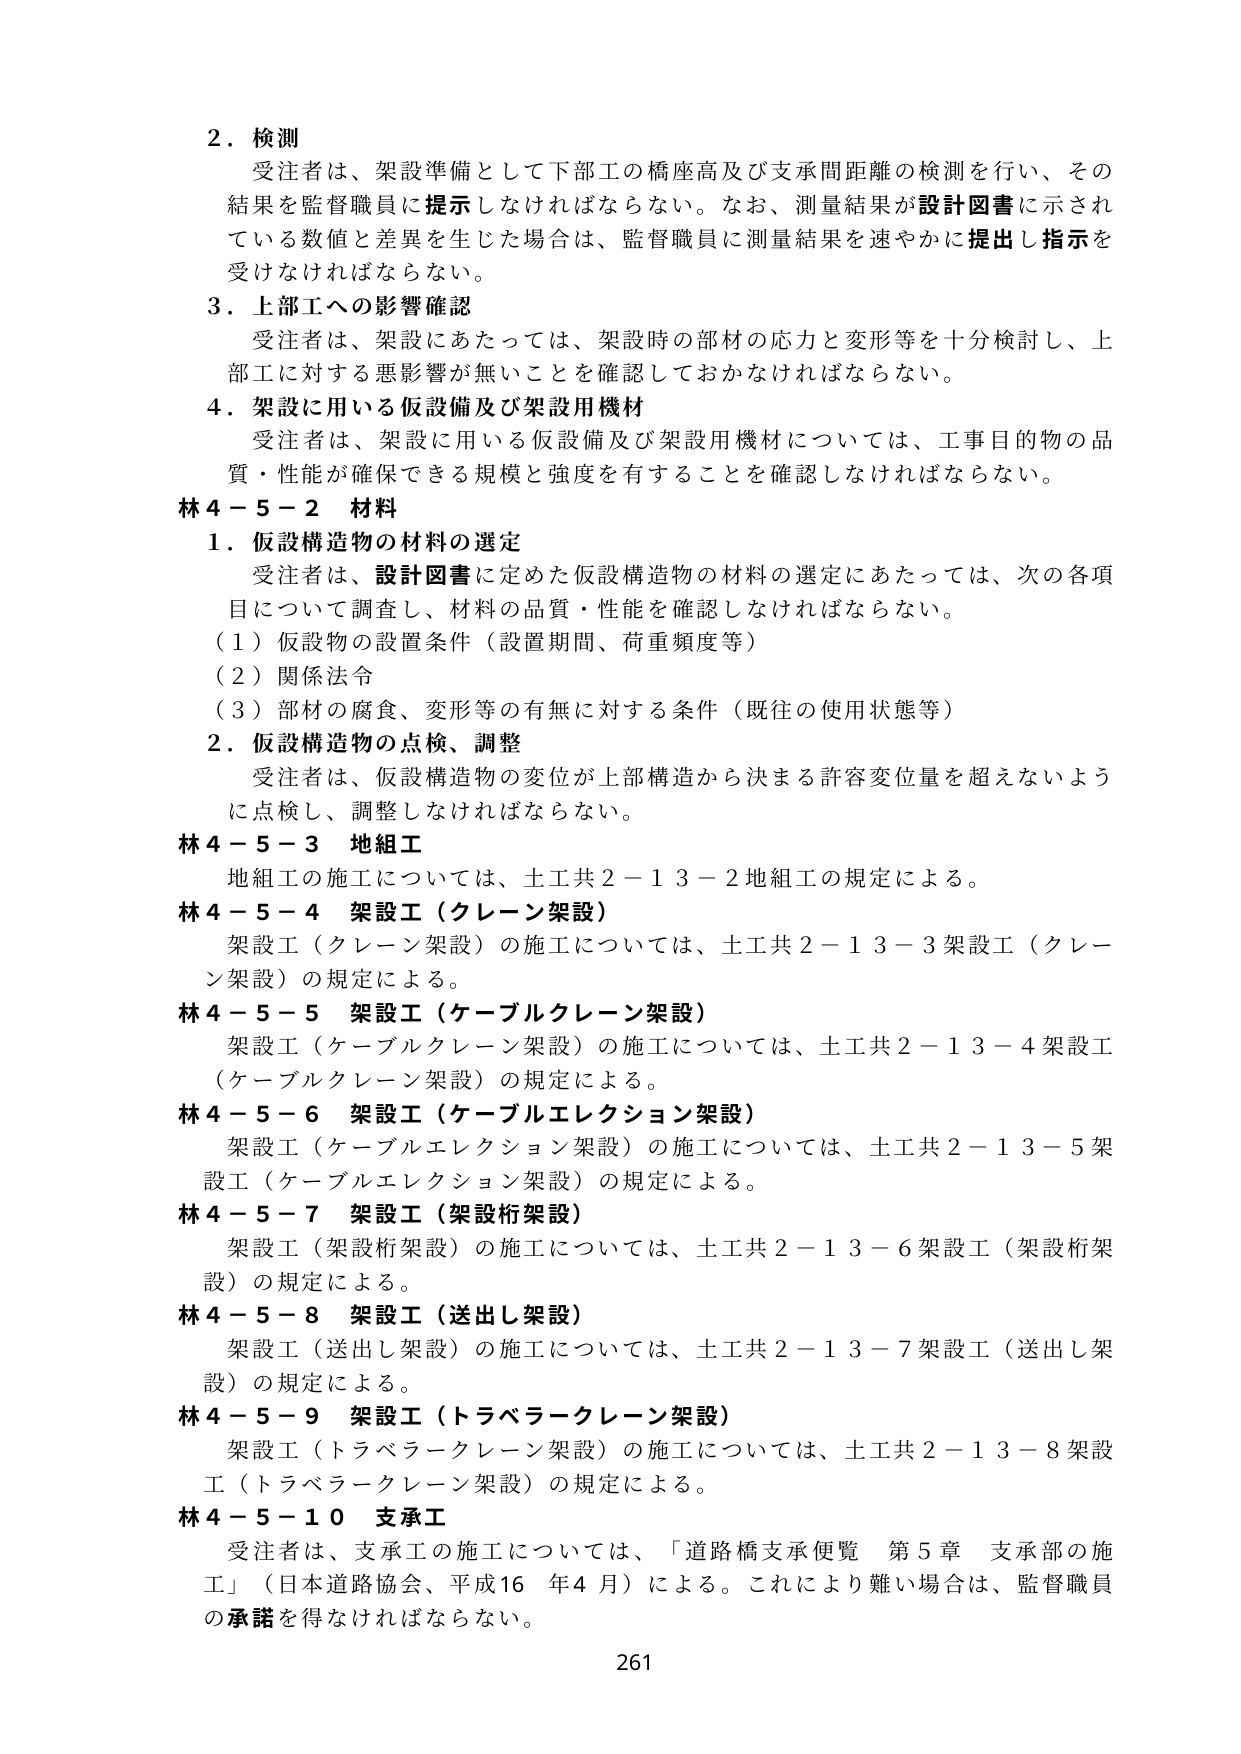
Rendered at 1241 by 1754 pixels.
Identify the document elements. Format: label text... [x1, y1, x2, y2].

text 受注者は、設計図書に定めた仮設構造物の材料の選定にあたっては、次の各項目について調査し、材料の品質・性能を確認しなければならない。 [218, 557, 1116, 624]
text 架設工（ケーブルエレクション架設）の施工については、土工共２－１３－５架設工（ケーブルエレクション架設）の規定による。 [197, 1129, 1116, 1197]
text ２．仮設構造物の点検、調整 [197, 726, 1116, 759]
text 林４－５－６ 架設工（ケーブルエレクション架設） [175, 1096, 1116, 1129]
text 林４－５－５ 架設工（ケーブルクレーン架設） [175, 995, 1116, 1028]
text 受注者は、支承工の施工については、「道路橋支承便覧 第５章 支承部の施工」（日本道路協会、平成16年4月）による。これにより難い場合は、監督職員の承諾を得なければならない。 [197, 1533, 1116, 1634]
text 受注者は、架設に用いる仮設備及び架設用機材については、工事目的物の品質・性能が確保できる規模と強度を有することを確認しなければならない。 [218, 423, 1116, 490]
text ４．架設に用いる仮設備及び架設用機材 [197, 389, 1116, 423]
text 架設工（架設桁架設）の施工については、土工共２－１３－６架設工（架設桁架設）の規定による。 [197, 1230, 1116, 1297]
text 架設工（クレーン架設）の施工については、土工共２－１３－３架設工（クレーン架設）の規定による。 [197, 927, 1116, 995]
text 地組工の施工については、土工共２－１３－２地組工の規定による。 [197, 860, 1116, 894]
text ３．上部工への影響確認 [197, 288, 1116, 322]
text 受注者は、仮設構造物の変位が上部構造から決まる許容変位量を超えないように点検し、調整しなければならない。 [218, 759, 1116, 826]
text 架設工（ケーブルクレーン架設）の施工については、土工共２－１３－４架設工（ケーブルクレーン架設）の規定による。 [197, 1028, 1116, 1096]
text 林４－５－８ 架設工（送出し架設） [175, 1297, 1116, 1331]
text （１）仮設物の設置条件（設置期間、荷重頻度等） [197, 624, 1116, 658]
text 受注者は、架設準備として下部工の橋座高及び支承間距離の検測を行い、その結果を監督職員に提示しなければならない。なお、測量結果が設計図書に示されている数値と差異を生じた場合は、監督職員に測量結果を速やかに提出し指示を受けなければならない。 [218, 153, 1116, 288]
text 架設工（送出し架設）の施工については、土工共２－１３－７架設工（送出し架設）の規定による。 [197, 1331, 1116, 1398]
text １．仮設構造物の材料の選定 [197, 524, 1116, 557]
text 林４－５－３ 地組工 [175, 826, 1116, 860]
text 林４－５－４ 架設工（クレーン架設） [175, 894, 1116, 927]
text ２．検測 [197, 120, 1116, 153]
text 林４－５－９ 架設工（トラベラークレーン架設） [175, 1398, 1116, 1432]
text （３）部材の腐食、変形等の有無に対する条件（既往の使用状態等） [197, 692, 1116, 726]
text 林４－５－１０ 支承工 [175, 1499, 1116, 1533]
text 林４－５－７ 架設工（架設桁架設） [175, 1197, 1116, 1230]
text 受注者は、架設にあたっては、架設時の部材の応力と変形等を十分検討し、上部工に対する悪影響が無いことを確認しておかなければならない。 [218, 322, 1116, 389]
text 林４－５－２ 材料 [175, 490, 1116, 524]
text （２）関係法令 [197, 658, 1116, 692]
text 架設工（トラベラークレーン架設）の施工については、土工共２－１３－８架設工（トラベラークレーン架設）の規定による。 [197, 1432, 1116, 1499]
